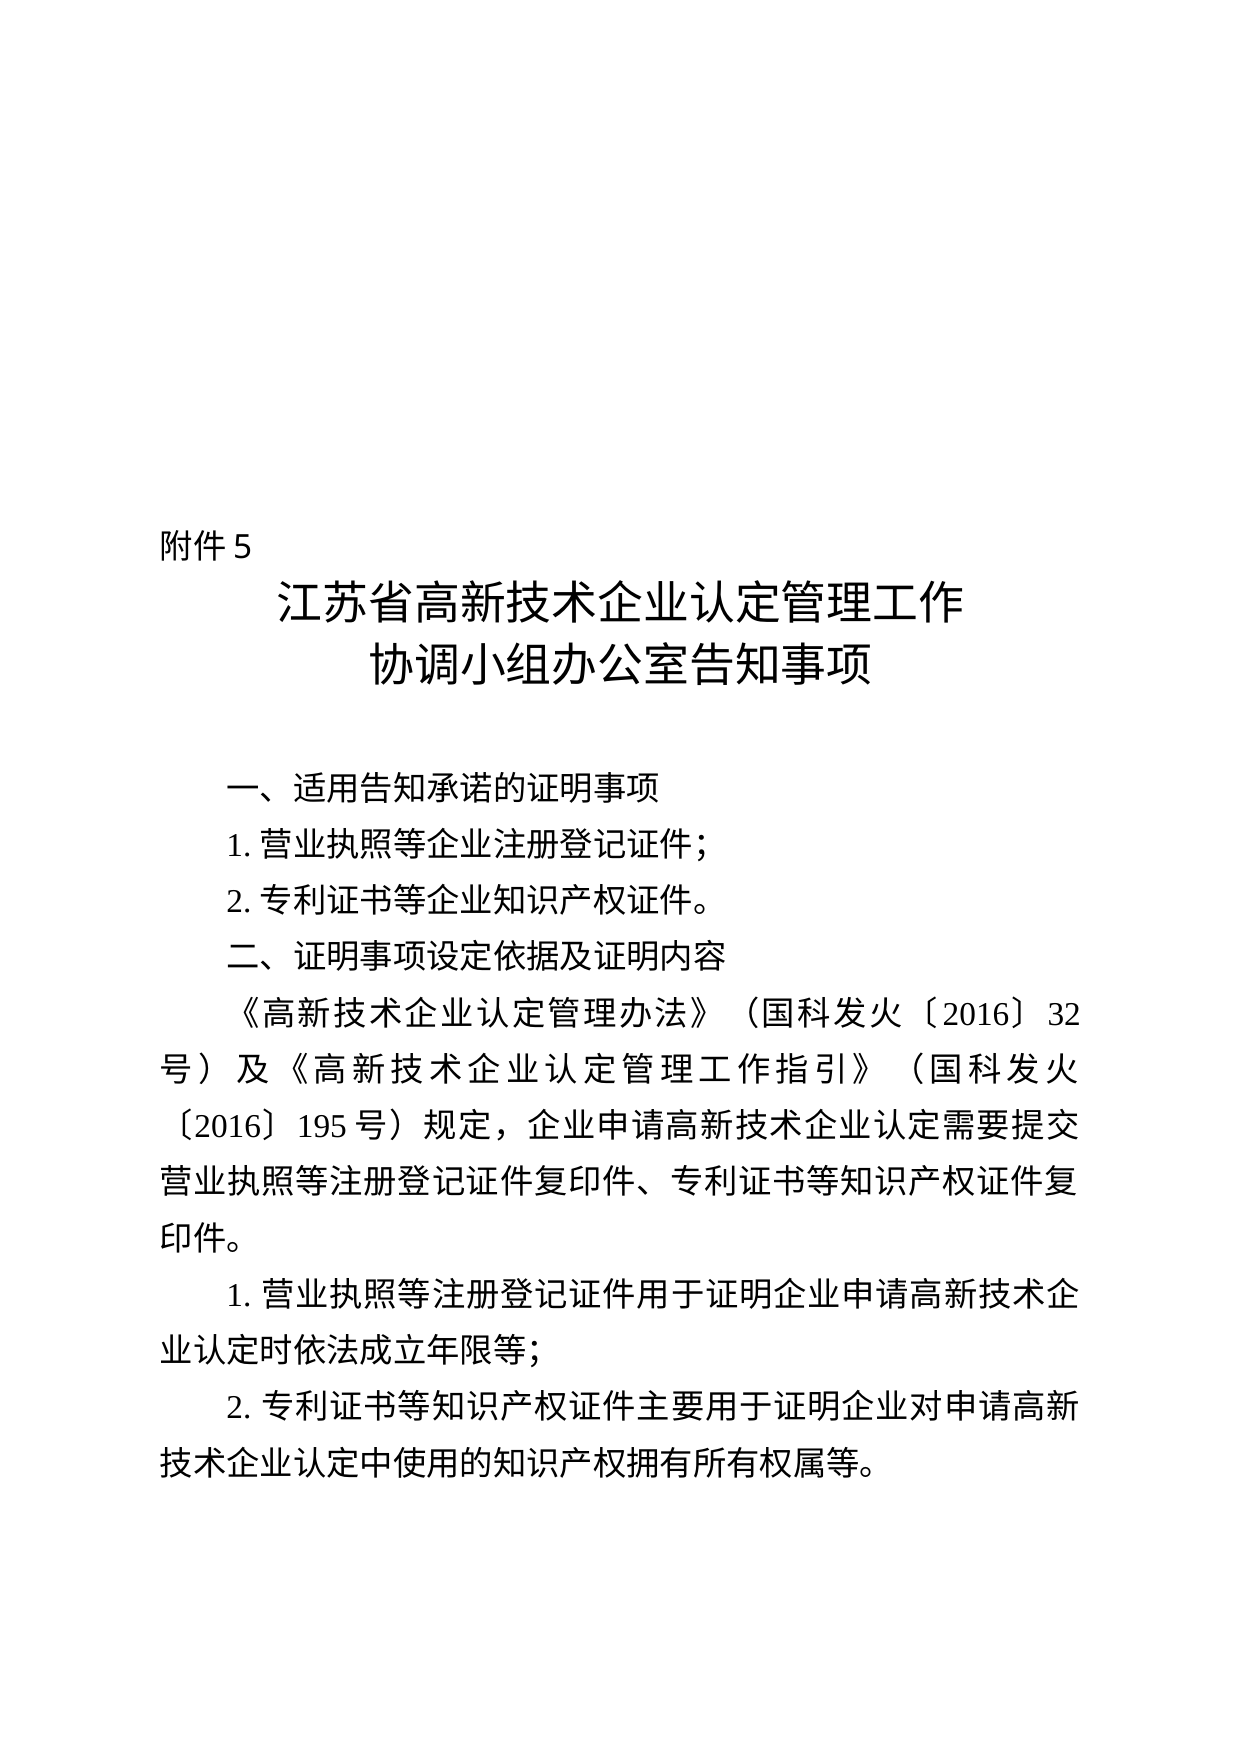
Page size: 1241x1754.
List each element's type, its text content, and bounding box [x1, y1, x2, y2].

text 1. 营业执照等注册登记证件用于证明企业申请高新技术企业认定时依法成立年限等； [159, 1261, 1081, 1374]
text 一、适用告知承诺的证明事项 [159, 755, 1081, 811]
text 附件5 [159, 509, 1081, 571]
text 《高新技术企业认定管理办法》（国科发火〔2016〕32号）及《高新技术企业认定管理工作指引》（国科发火〔2016〕195号）规定，企业申请高新技术企业认定需要提交营业执照等注册登记证件复印件、专利证书等知识产权证件复印件。 [159, 980, 1081, 1261]
text 协调小组办公室告知事项 [159, 632, 1081, 693]
text 江苏省高新技术企业认定管理工作 [159, 571, 1081, 632]
text 2. 专利证书等知识产权证件主要用于证明企业对申请高新技术企业认定中使用的知识产权拥有所有权属等。 [159, 1374, 1081, 1486]
text 2. 专利证书等企业知识产权证件。 [159, 867, 1081, 924]
text 二、证明事项设定依据及证明内容 [159, 924, 1081, 980]
text 1. 营业执照等企业注册登记证件； [159, 811, 1081, 867]
